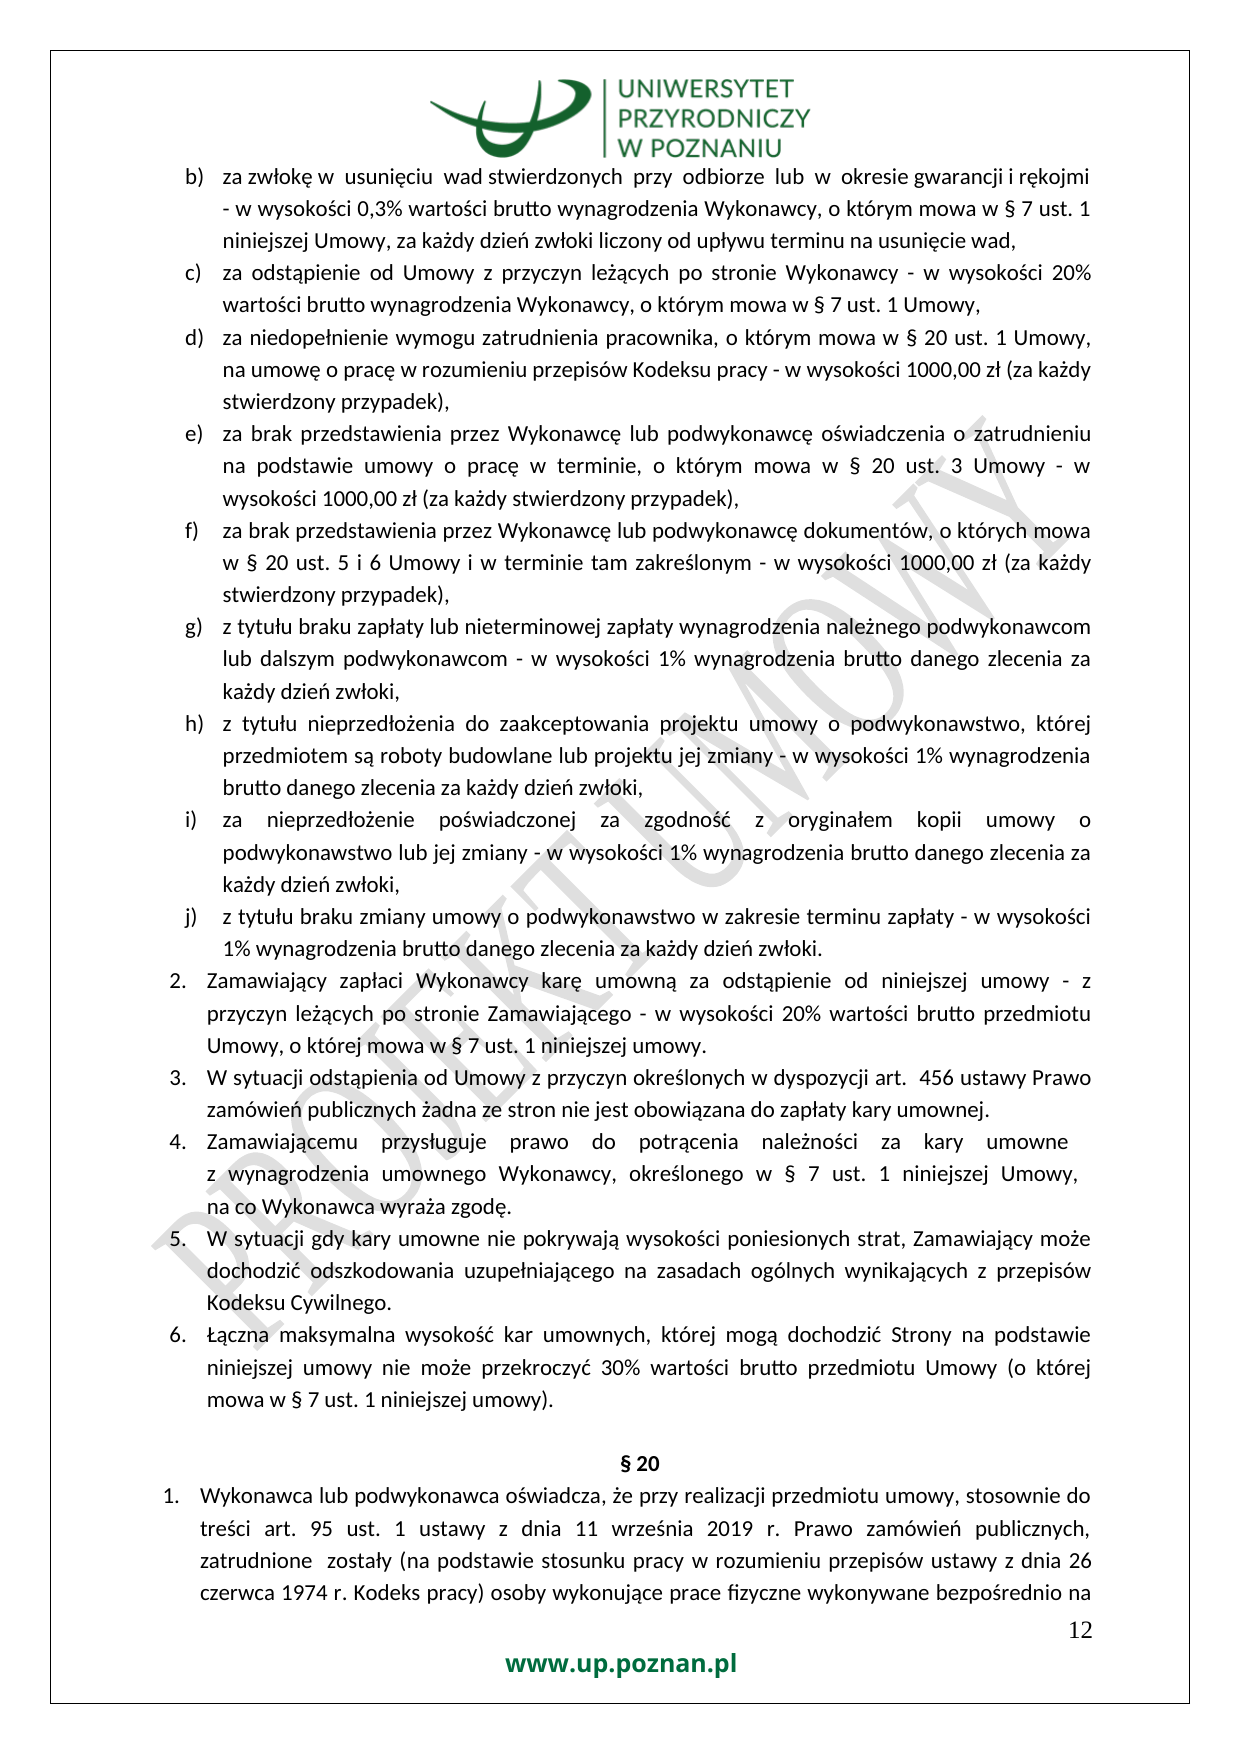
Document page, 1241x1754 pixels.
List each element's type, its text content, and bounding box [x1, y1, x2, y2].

list z tytułu nieprzedłożenia do zaakceptowania projektu umowy o podwykonawstwo, której przedmiotem są roboty budowlane lub projektu jej zmiany - w wysokości 1% wynagrodzenia brutto danego zlecenia za każdy dzień zwłoki, [185, 709, 1093, 801]
picture [424, 73, 816, 162]
list za brak przedstawienia przez Wykonawcę lub podwykonawcę oświadczenia o zatrudnieniu na podstawie umowy o pracę w terminie, o którym mowa w § 20 ust. 3 Umowy - w wysokości 1000,00 zł (za każdy stwierdzony przypadek), [185, 419, 1093, 512]
list za odstąpienie od Umowy z przyczyn leżących po stronie Wykonawcy - w wysokości 20% wartości brutto wynagrodzenia Wykonawcy, o którym mowa w § 7 ust. 1 Umowy, [185, 258, 1093, 318]
list Zamawiającemu przysługuje prawo do potrącenia należności za kary umowne z wynagrodzenia umownego Wykonawcy, określonego w § 7 ust. 1 niniejszej Umowy, na co Wykonawca wyraża zgodę. [169, 1127, 1093, 1220]
list za niedopełnienie wymogu zatrudnienia pracownika, o którym mowa w § 20 ust. 1 Umowy, na umowę o pracę w rozumieniu przepisów Kodeksu pracy - w wysokości 1000,00 zł (za każdy stwierdzony przypadek), [185, 323, 1093, 415]
list W sytuacji odstąpienia od Umowy z przyczyn określonych w dyspozycji art. 456 ustawy Prawo zamówień publicznych żadna ze stron nie jest obowiązana do zapłaty kary umownej. [169, 1063, 1093, 1123]
list Zamawiający zapłaci Wykonawcy karę umowną za odstąpienie od niniejszej umowy - z przyczyn leżących po stronie Zamawiającego - w wysokości 20% wartości brutto przedmiotu Umowy, o której mowa w § 7 ust. 1 niniejszej umowy. [169, 966, 1093, 1059]
list z tytułu braku zapłaty lub nieterminowej zapłaty wynagrodzenia należnego podwykonawcom lub dalszym podwykonawcom - w wysokości 1% wynagrodzenia brutto danego zlecenia za każdy dzień zwłoki, [185, 612, 1093, 705]
list za brak przedstawienia przez Wykonawcę lub podwykonawcę dokumentów, o których mowa w § 20 ust. 5 i 6 Umowy i w terminie tam zakreślonym - w wysokości 1000,00 zł (za każdy stwierdzony przypadek), [185, 516, 1093, 608]
list W sytuacji gdy kary umowne nie pokrywają wysokości poniesionych strat, Zamawiający może dochodzić odszkodowania uzupełniającego na zasadach ogólnych wynikających z przepisów Kodeksu Cywilnego. [169, 1224, 1093, 1316]
list Łączna maksymalna wysokość kar umownych, której mogą dochodzić Strony na podstawie niniejszej umowy nie może przekroczyć 30% wartości brutto przedmiotu Umowy (o której mowa w § 7 ust. 1 niniejszej umowy). [169, 1321, 1093, 1413]
text § 20 [187, 1449, 1093, 1477]
list z tytułu braku zmiany umowy o podwykonawstwo w zakresie terminu zapłaty - w wysokości 1% wynagrodzenia brutto danego zlecenia za każdy dzień zwłoki. [185, 902, 1093, 962]
list za zwłokę w usunięciu wad stwierdzonych przy odbiorze lub w okresie gwarancji i rękojmi - w wysokości 0,3% wartości brutto wynagrodzenia Wykonawcy, o którym mowa w § 7 ust. 1 niniejszej Umowy, za każdy dzień zwłoki liczony od upływu terminu na usunięcie wad, [185, 162, 1093, 254]
list za nieprzedłożenie poświadczonej za zgodność z oryginałem kopii umowy o podwykonawstwo lub jej zmiany - w wysokości 1% wynagrodzenia brutto danego zlecenia za każdy dzień zwłoki, [185, 806, 1093, 898]
